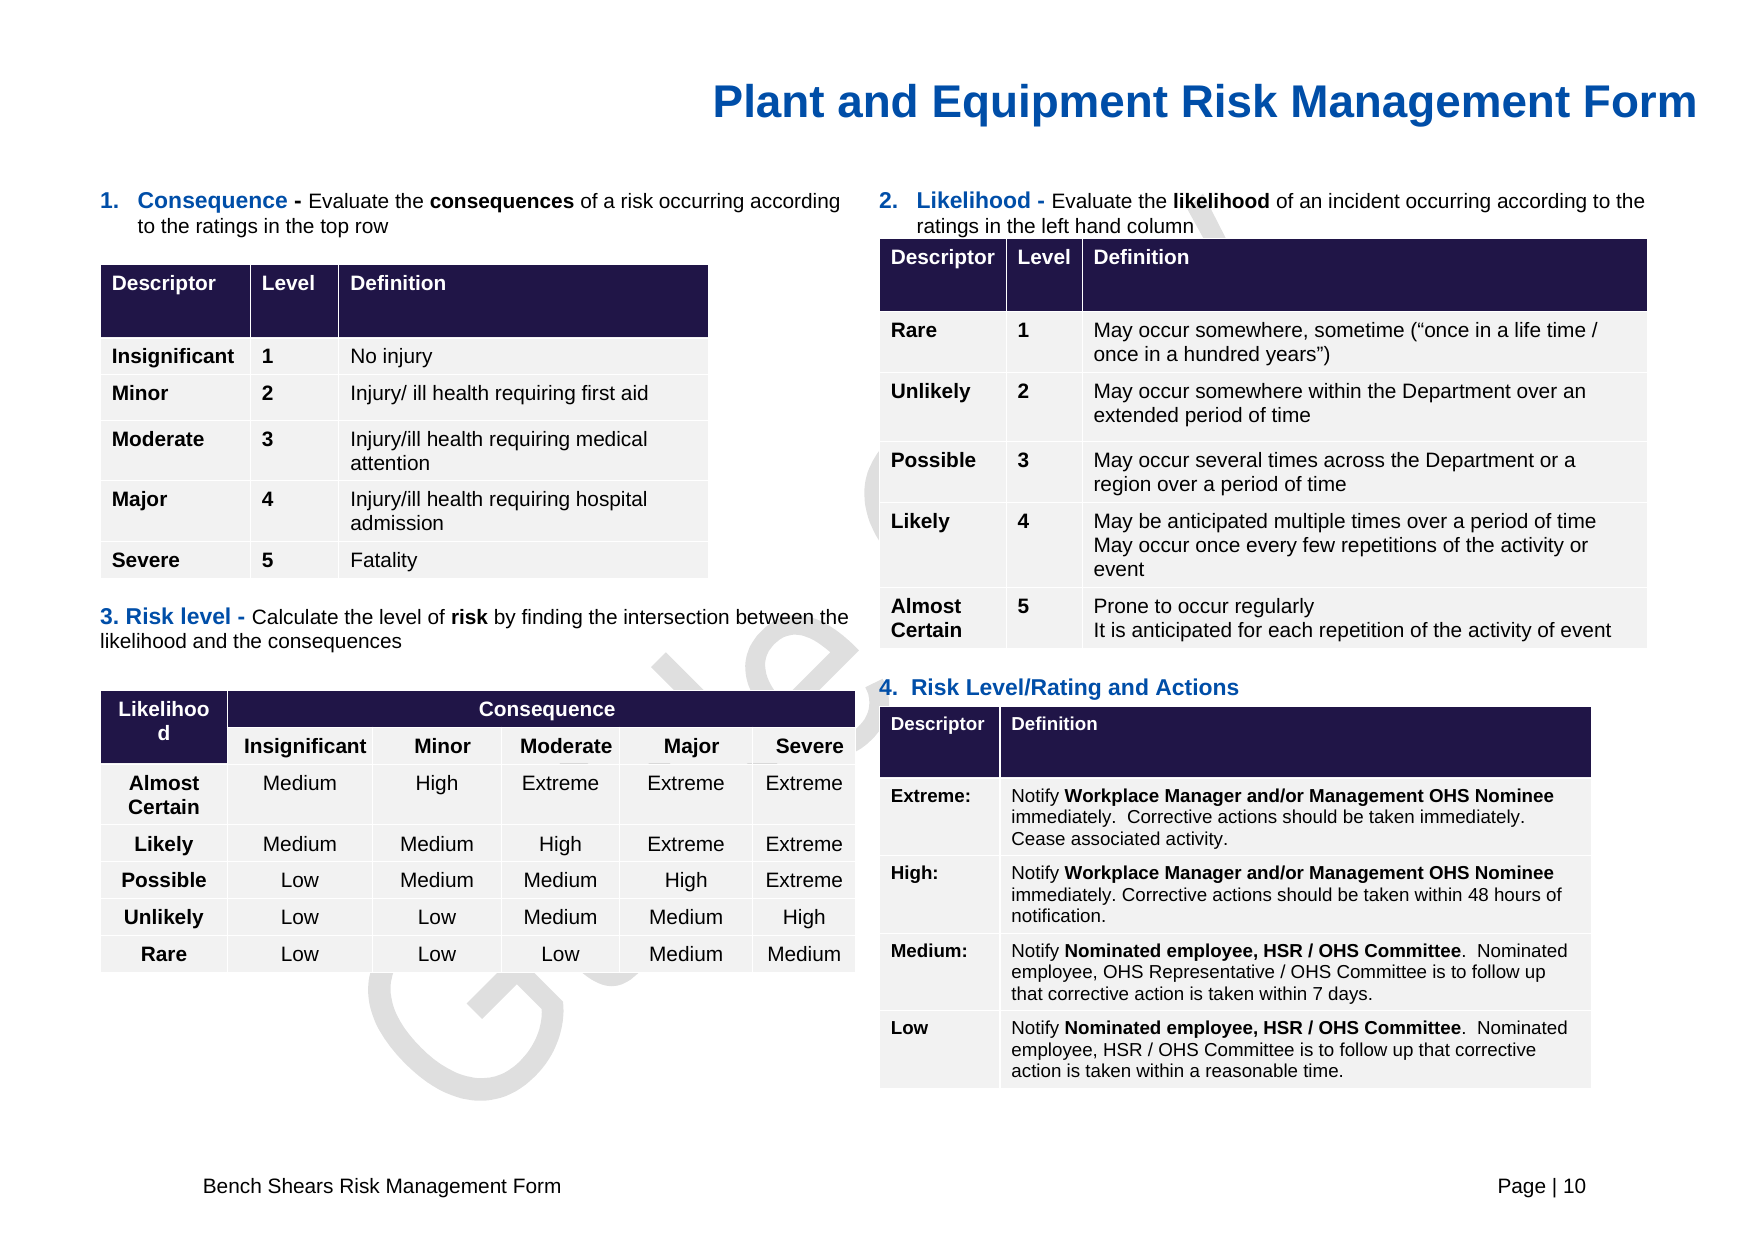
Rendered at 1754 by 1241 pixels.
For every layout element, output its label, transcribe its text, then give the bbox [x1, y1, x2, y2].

table_header Consequence - Evaluate the consequences of a risk occurring according to the ratings in the top row 3. Risk level - Calculate the level of risk by finding the intersection between the likelihood and the consequences [89, 163, 868, 1089]
table_header Likelihood - Evaluate the likelihood of an incident occurring according to the ratings in the left hand column 4. Risk Level/Rating and Actions [868, 163, 1659, 1089]
